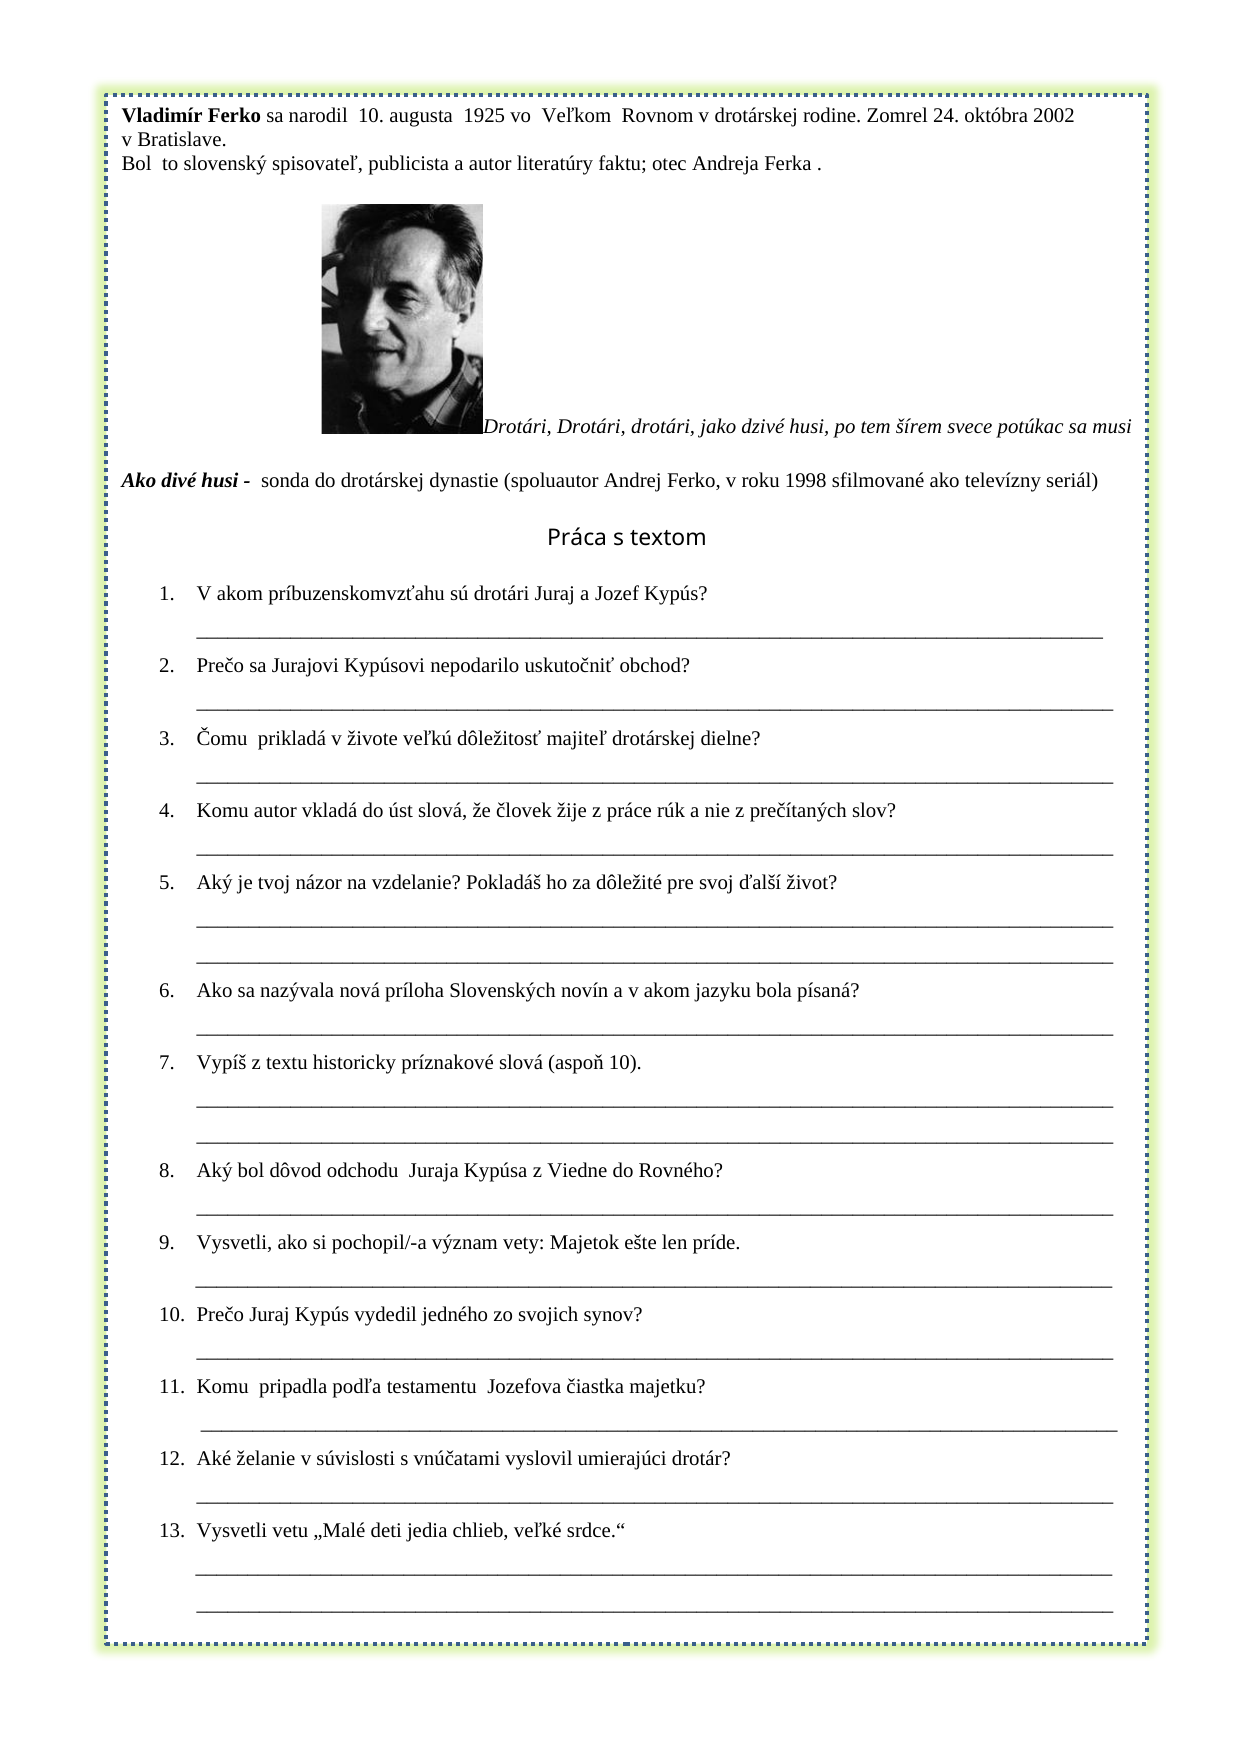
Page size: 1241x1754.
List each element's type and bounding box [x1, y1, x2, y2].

picture [321, 204, 483, 434]
